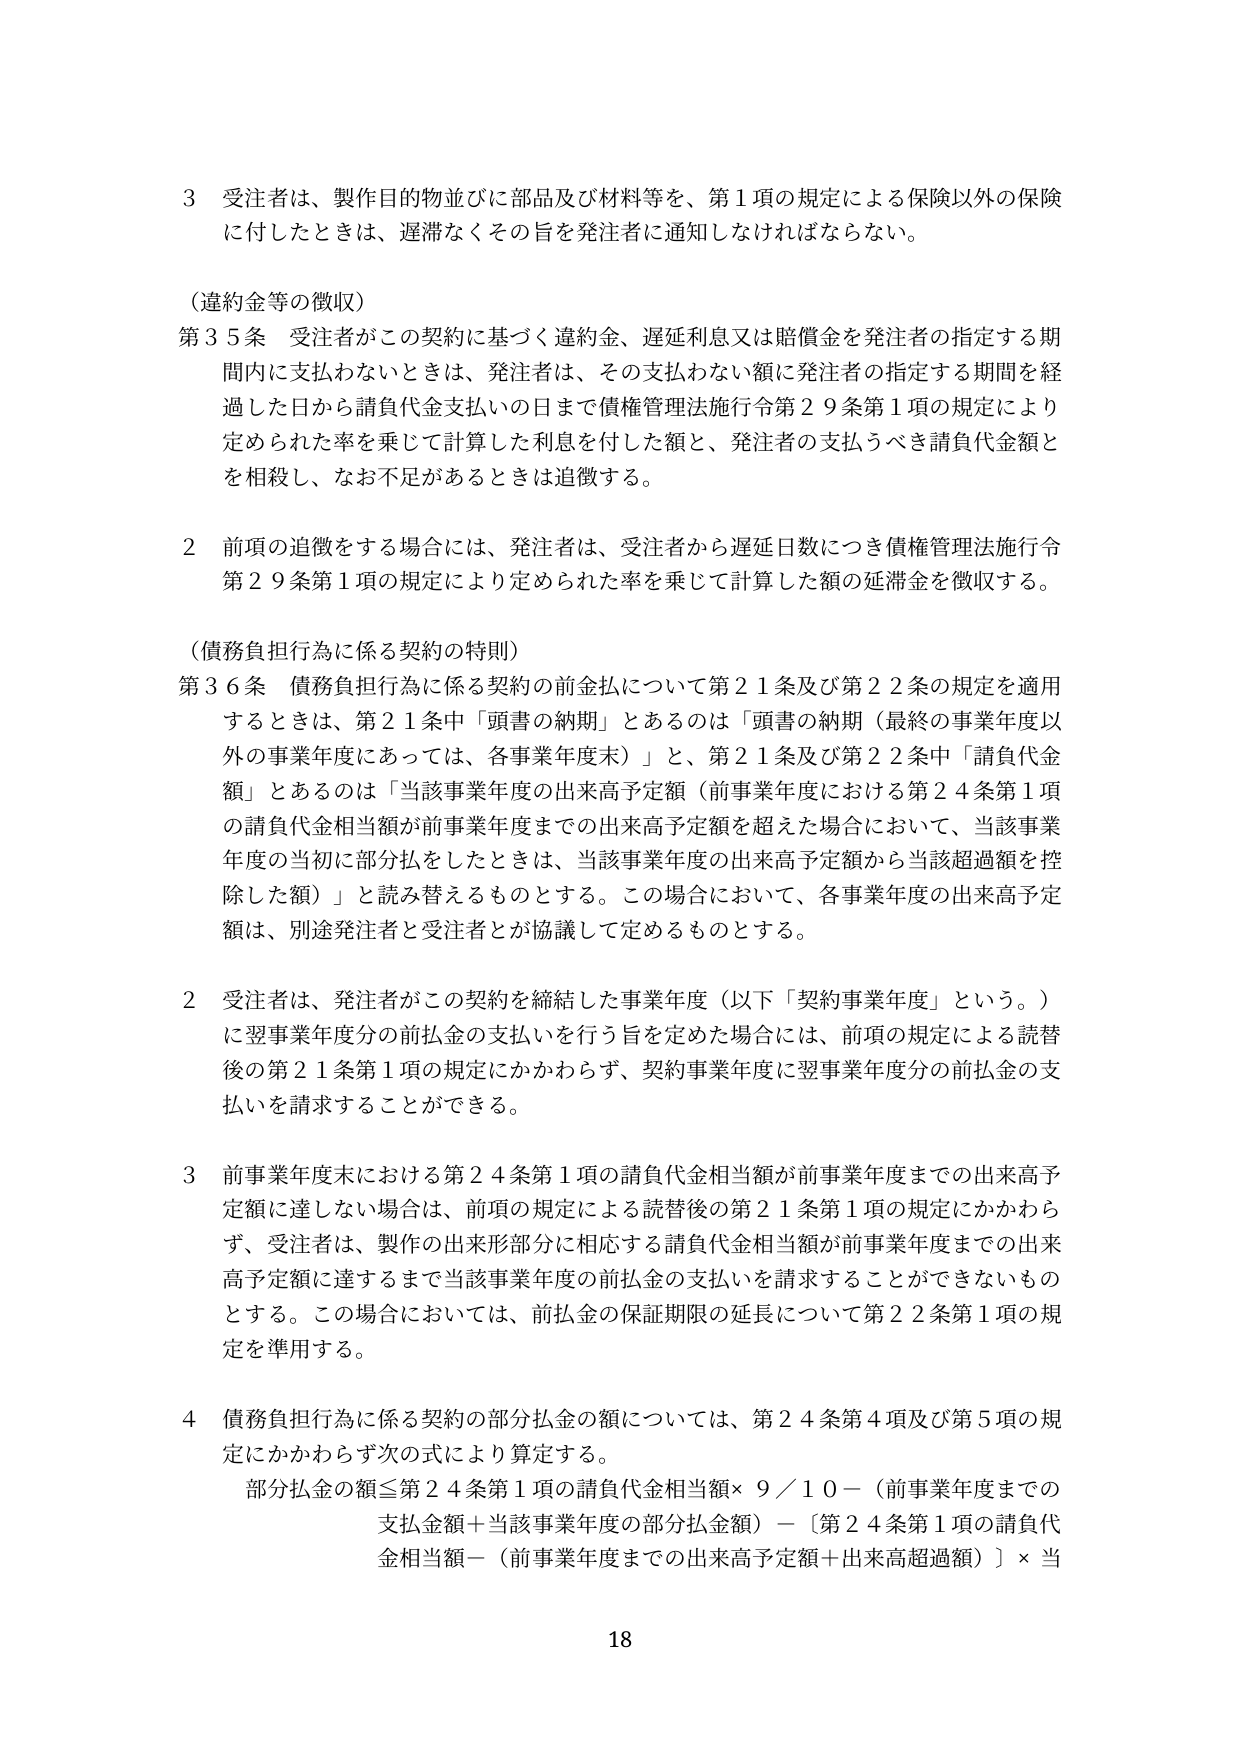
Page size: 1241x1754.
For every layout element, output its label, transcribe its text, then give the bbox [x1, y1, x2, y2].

text 第３６条 債務負担行為に係る契約の前金払について第２１条及び第２２条の規定を適用するときは、第２１条中「頭書の納期」とあるのは「頭書の納期（最終の事業年度以外の事業年度にあっては、各事業年度末）」と、第２１条及び第２２条中「請負代金額」とあるのは「当該事業年度の出来高予定額（前事業年度における第２４条第１項の請負代金相当額が前事業年度までの出来高予定額を超えた場合において、当該事業年度の当初に部分払をしたときは、当該事業年度の出来高予定額から当該超過額を控除した額）」と読み替えるものとする。この場合において、各事業年度の出来高予定額は、別途発注者と受注者とが協議して定めるものとする。 [178, 668, 1062, 947]
text ３ 受注者は、製作目的物並びに部品及び材料等を、第１項の規定による保険以外の保険に付したときは、遅滞なくその旨を発注者に通知しなければならない。 [178, 179, 1062, 249]
text （違約金等の徴収） [178, 284, 1062, 319]
text ２ 前項の追徴をする場合には、発注者は、受注者から遅延日数につき債権管理法施行令第２９条第１項の規定により定められた率を乗じて計算した額の延滞金を徴収する。 [178, 528, 1062, 598]
text （債務負担行為に係る契約の特則） [178, 633, 1062, 668]
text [223, 1470, 1062, 1575]
text ４ 債務負担行為に係る契約の部分払金の額については、第２４条第４項及び第５項の規定にかかわらず次の式により算定する。 [178, 1400, 1062, 1470]
text ３ 前事業年度末における第２４条第１項の請負代金相当額が前事業年度までの出来高予定額に達しない場合は、前項の規定による読替後の第２１条第１項の規定にかかわらず、受注者は、製作の出来形部分に相応する請負代金相当額が前事業年度までの出来高予定額に達するまで当該事業年度の前払金の支払いを請求することができないものとする。この場合においては、前払金の保証期限の延長について第２２条第１項の規定を準用する。 [178, 1156, 1062, 1366]
text 第３５条 受注者がこの契約に基づく違約金、遅延利息又は賠償金を発注者の指定する期間内に支払わないときは、発注者は、その支払わない額に発注者の指定する期間を経過した日から請負代金支払いの日まで債権管理法施行令第２９条第１項の規定により定められた率を乗じて計算した利息を付した額と、発注者の支払うべき請負代金額とを相殺し、なお不足があるときは追徴する。 [178, 319, 1062, 493]
text ２ 受注者は、発注者がこの契約を締結した事業年度（以下「契約事業年度」という。）に翌事業年度分の前払金の支払いを行う旨を定めた場合には、前項の規定による読替後の第２１条第１項の規定にかかわらず、契約事業年度に翌事業年度分の前払金の支払いを請求することができる。 [178, 982, 1062, 1121]
